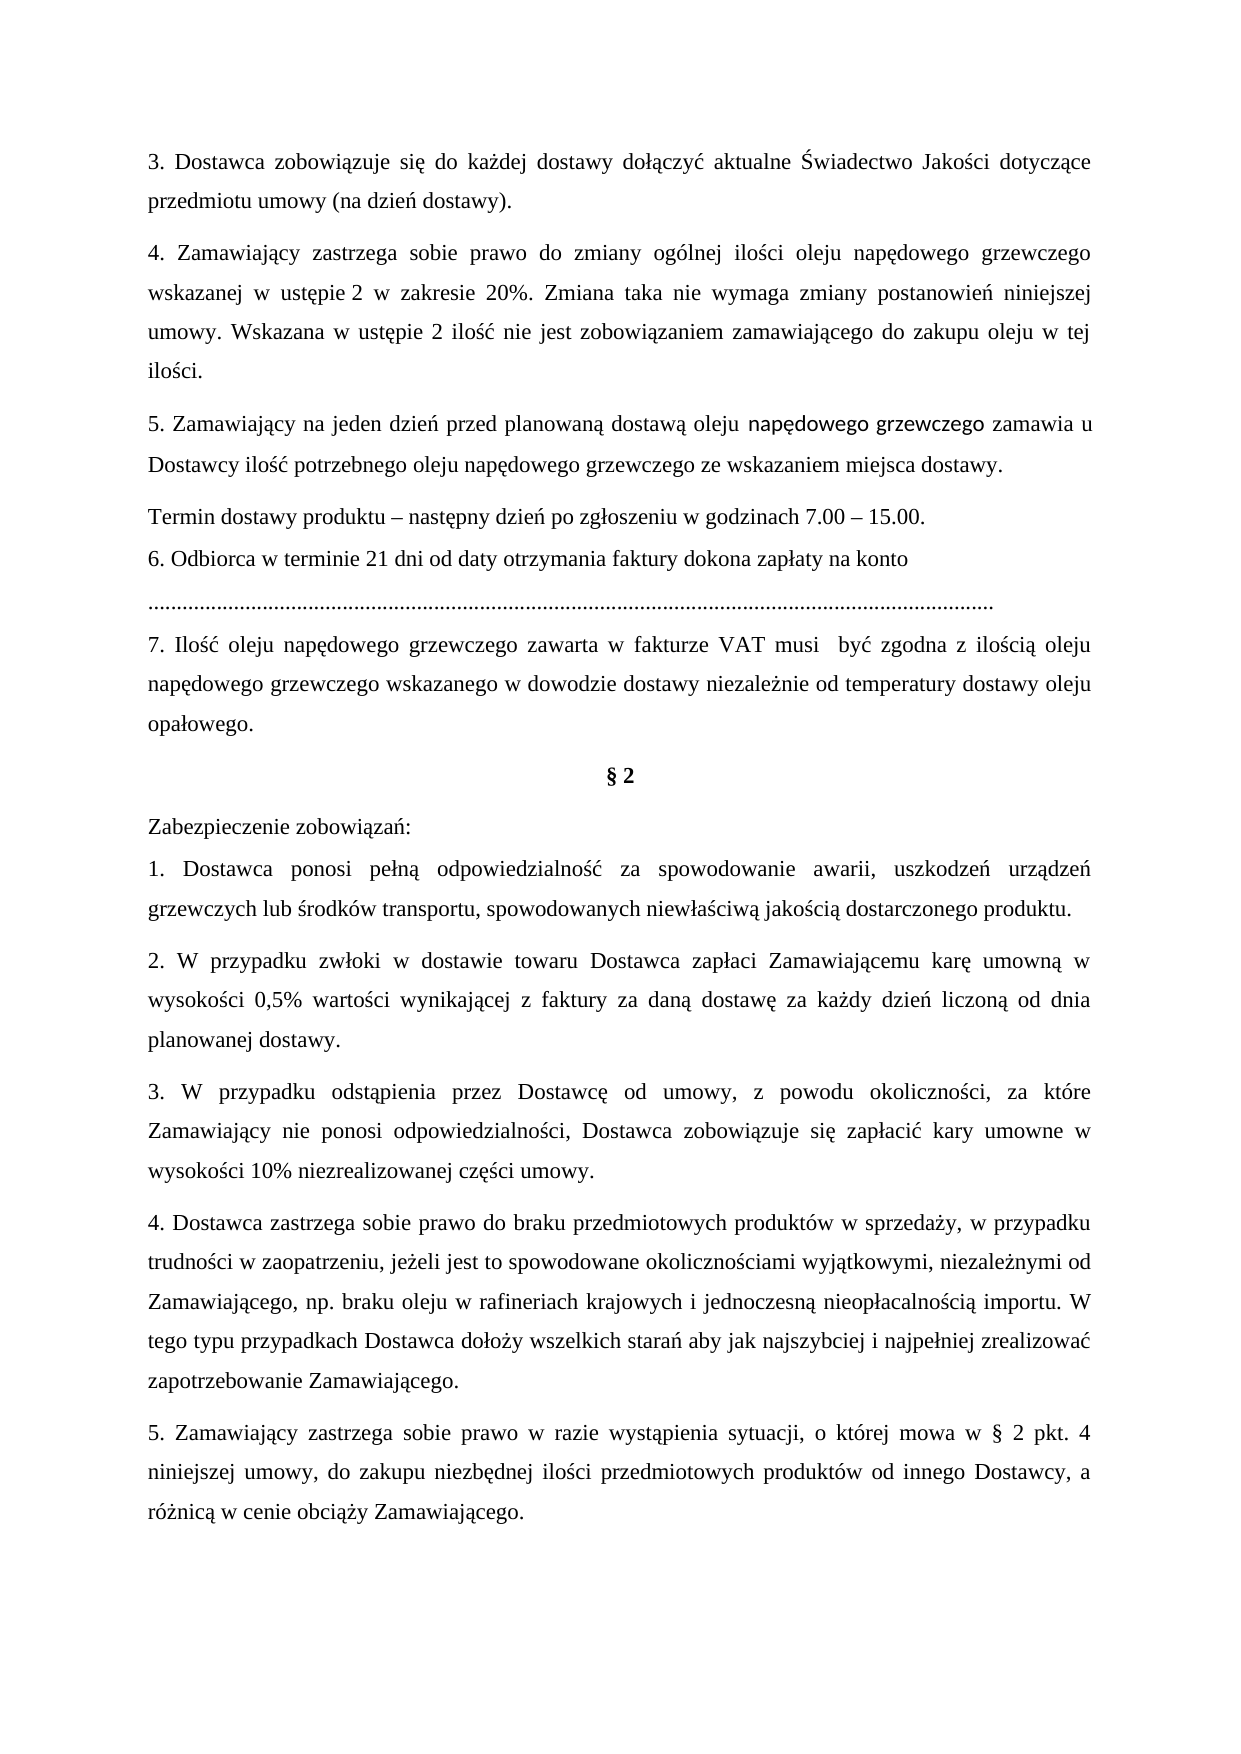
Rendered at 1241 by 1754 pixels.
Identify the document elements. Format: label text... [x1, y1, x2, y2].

text 6. Odbiorca w terminie 21 dni od daty otrzymania faktury dokona zapłaty na konto [148, 545, 1092, 572]
text 4. Zamawiający zastrzega sobie prawo do zmiany ogólnej ilości oleju napędowego grzewczego wskazanej w ustępie 2 w zakresie 20%. Zmiana taka nie wymaga zmiany postanowień niniejszej umowy. Wskazana w ustępie 2 ilość nie jest zobowiązaniem zamawiającego do zakupu oleju w tej ilości. [148, 239, 1092, 384]
text Termin dostawy produktu – następny dzień po zgłoszeniu w godzinach 7.00 – 15.00. [148, 503, 1092, 529]
text 5. Zamawiający na jeden dzień przed planowaną dostawą oleju napędowego grzewczego zamawia u Dostawcy ilość potrzebnego oleju napędowego grzewczego ze wskazaniem miejsca dostawy. [148, 409, 1092, 477]
text 7. Ilość oleju napędowego grzewczego zawarta w fakturze VAT musi być zgodna z ilością oleju napędowego grzewczego wskazanego w dowodzie dostawy niezależnie od temperatury dostawy oleju opałowego. [148, 631, 1092, 736]
text .................................................................................................................................................... [148, 588, 1092, 614]
text 3. Dostawca zobowiązuje się do każdej dostawy dołączyć aktualne Świadectwo Jakości dotyczące przedmiotu umowy (na dzień dostawy). [148, 148, 1092, 213]
text 4. Dostawca zastrzega sobie prawo do braku przedmiotowych produktów w sprzedaży, w przypadku trudności w zaopatrzeniu, jeżeli jest to spowodowane okolicznościami wyjątkowymi, niezależnymi od Zamawiającego, np. braku oleju w rafineriach krajowych i jednoczesną nieopłacalnością importu. W tego typu przypadkach Dostawca dołoży wszelkich starań aby jak najszybciej i najpełniej zrealizować zapotrzebowanie Zamawiającego. [148, 1209, 1092, 1393]
text 3. W przypadku odstąpienia przez Dostawcę od umowy, z powodu okoliczności, za które Zamawiający nie ponosi odpowiedzialności, Dostawca zobowiązuje się zapłacić kary umowne w wysokości 10% niezrealizowanej części umowy. [148, 1078, 1092, 1183]
text Zabezpieczenie zobowiązań: [148, 813, 1092, 839]
text 1. Dostawca ponosi pełną odpowiedzialność za spowodowanie awarii, uszkodzeń urządzeń grzewczych lub środków transportu, spowodowanych niewłaściwą jakością dostarczonego produktu. [148, 856, 1092, 921]
text § 2 [148, 762, 1092, 788]
text 5. Zamawiający zastrzega sobie prawo w razie wystąpienia sytuacji, o której mowa w § 2 pkt. 4 niniejszej umowy, do zakupu niezbędnej ilości przedmiotowych produktów od innego Dostawcy, a różnicą w cenie obciąży Zamawiającego. [148, 1419, 1092, 1524]
text 2. W przypadku zwłoki w dostawie towaru Dostawca zapłaci Zamawiającemu karę umowną w wysokości 0,5% wartości wynikającej z faktury za daną dostawę za każdy dzień liczoną od dnia planowanej dostawy. [148, 947, 1092, 1052]
